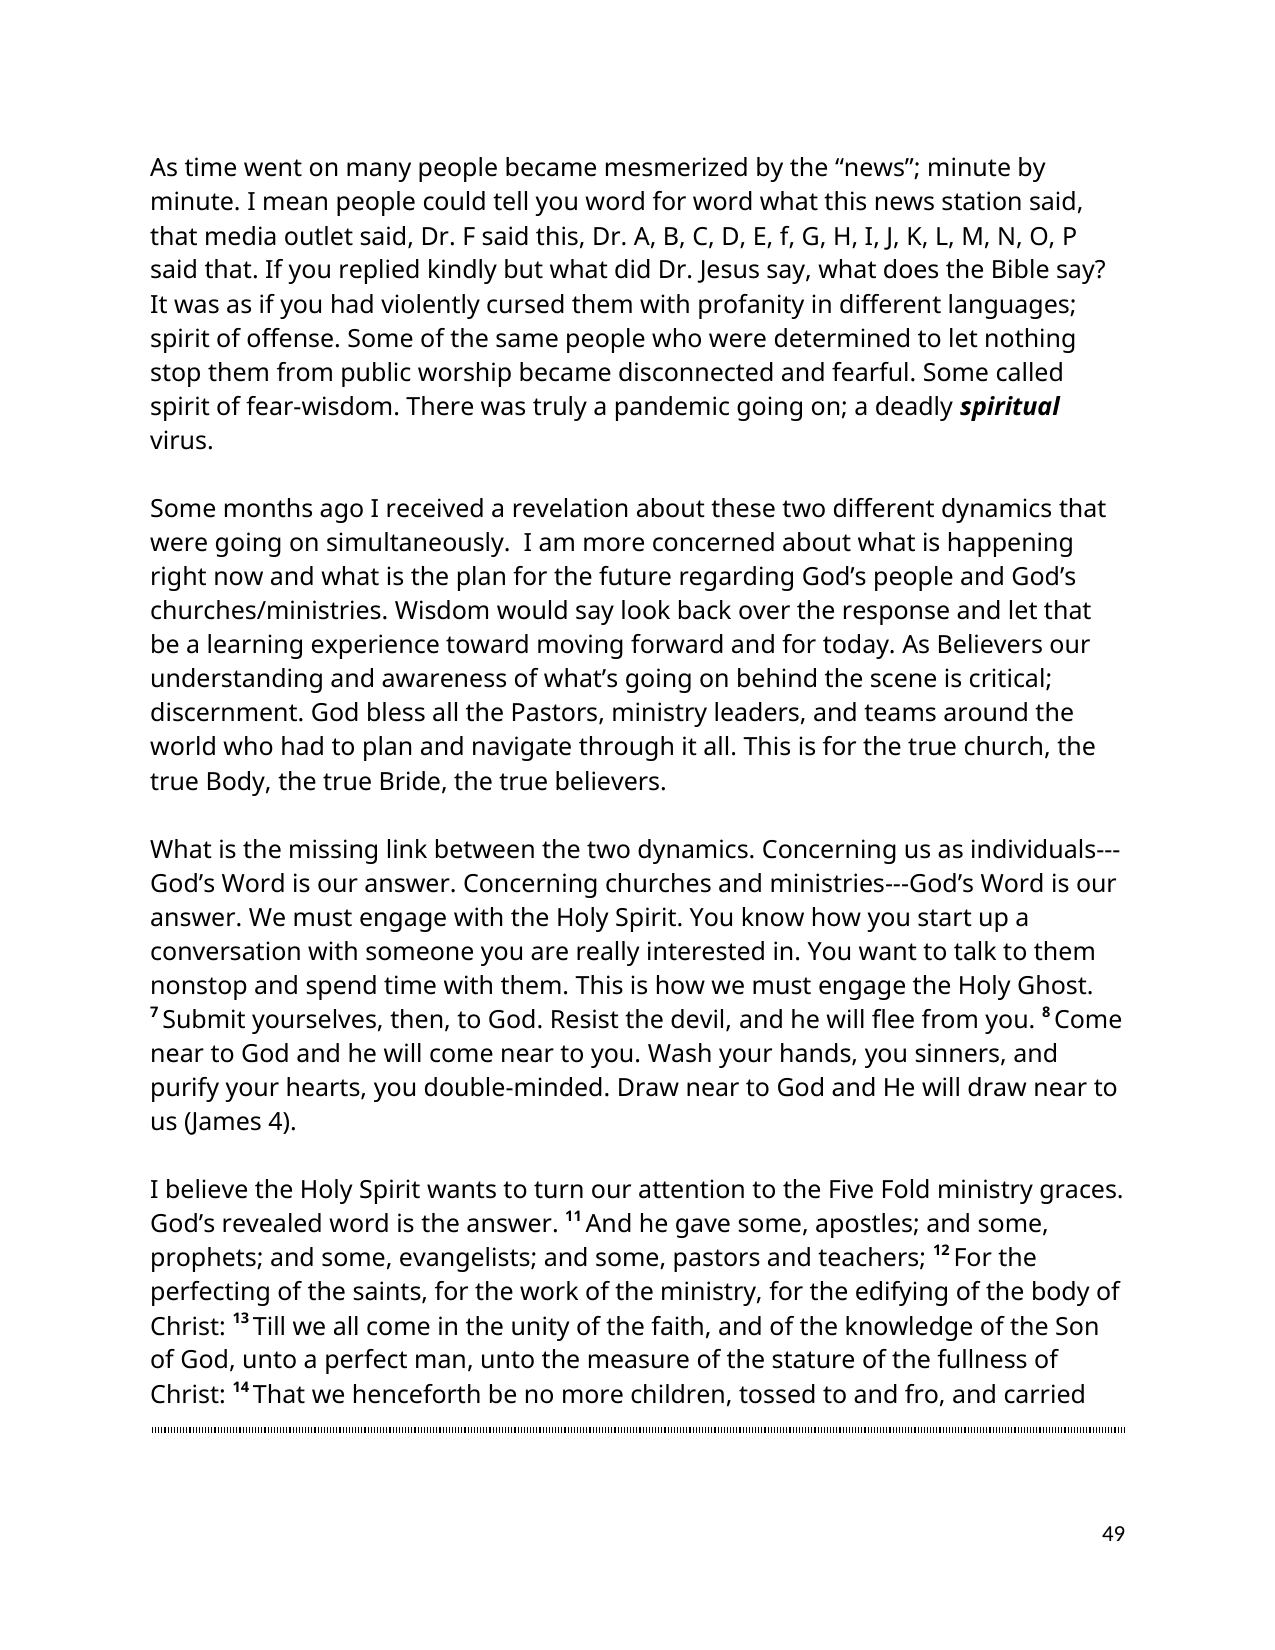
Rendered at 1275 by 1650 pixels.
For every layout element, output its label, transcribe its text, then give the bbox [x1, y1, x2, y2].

text As time went on many people became mesmerized by the “news”; minute by minute. I mean people could tell you word for word what this news station said, that media outlet said, Dr. F said this, Dr. A, B, C, D, E, f, G, H, I, J, K, L, M, N, O, P said that. If you replied kindly but what did Dr. Jesus say, what does the Bible say? It was as if you had violently cursed them with profanity in different languages; spirit of offense. Some of the same people who were determined to let nothing stop them from public worship became disconnected and fearful. Some called spirit of fear-wisdom. There was truly a pandemic going on; a deadly spiritual virus. [150, 150, 1125, 457]
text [150, 1172, 1125, 1433]
text Some months ago I received a revelation about these two different dynamics that were going on simultaneously. I am more concerned about what is happening right now and what is the plan for the future regarding God’s people and God’s churches/ministries. Wisdom would say look back over the response and let that be a learning experience toward moving forward and for today. As Believers our understanding and awareness of what’s going on behind the scene is critical; discernment. God bless all the Pastors, ministry leaders, and teams around the world who had to plan and navigate through it all. This is for the true church, the true Body, the true Bride, the true believers. [150, 491, 1125, 797]
text What is the missing link between the two dynamics. Concerning us as individuals---God’s Word is our answer. Concerning churches and ministries---God’s Word is our answer. We must engage with the Holy Spirit. You know how you start up a conversation with someone you are really interested in. You want to talk to them nonstop and spend time with them. This is how we must engage the Holy Ghost. 7 Submit yourselves, then, to God. Resist the devil, and he will flee from you. 8 Come near to God and he will come near to you. Wash your hands, you sinners, and purify your hearts, you double-minded. Draw near to God and He will draw near to us (James 4). [150, 831, 1125, 1138]
